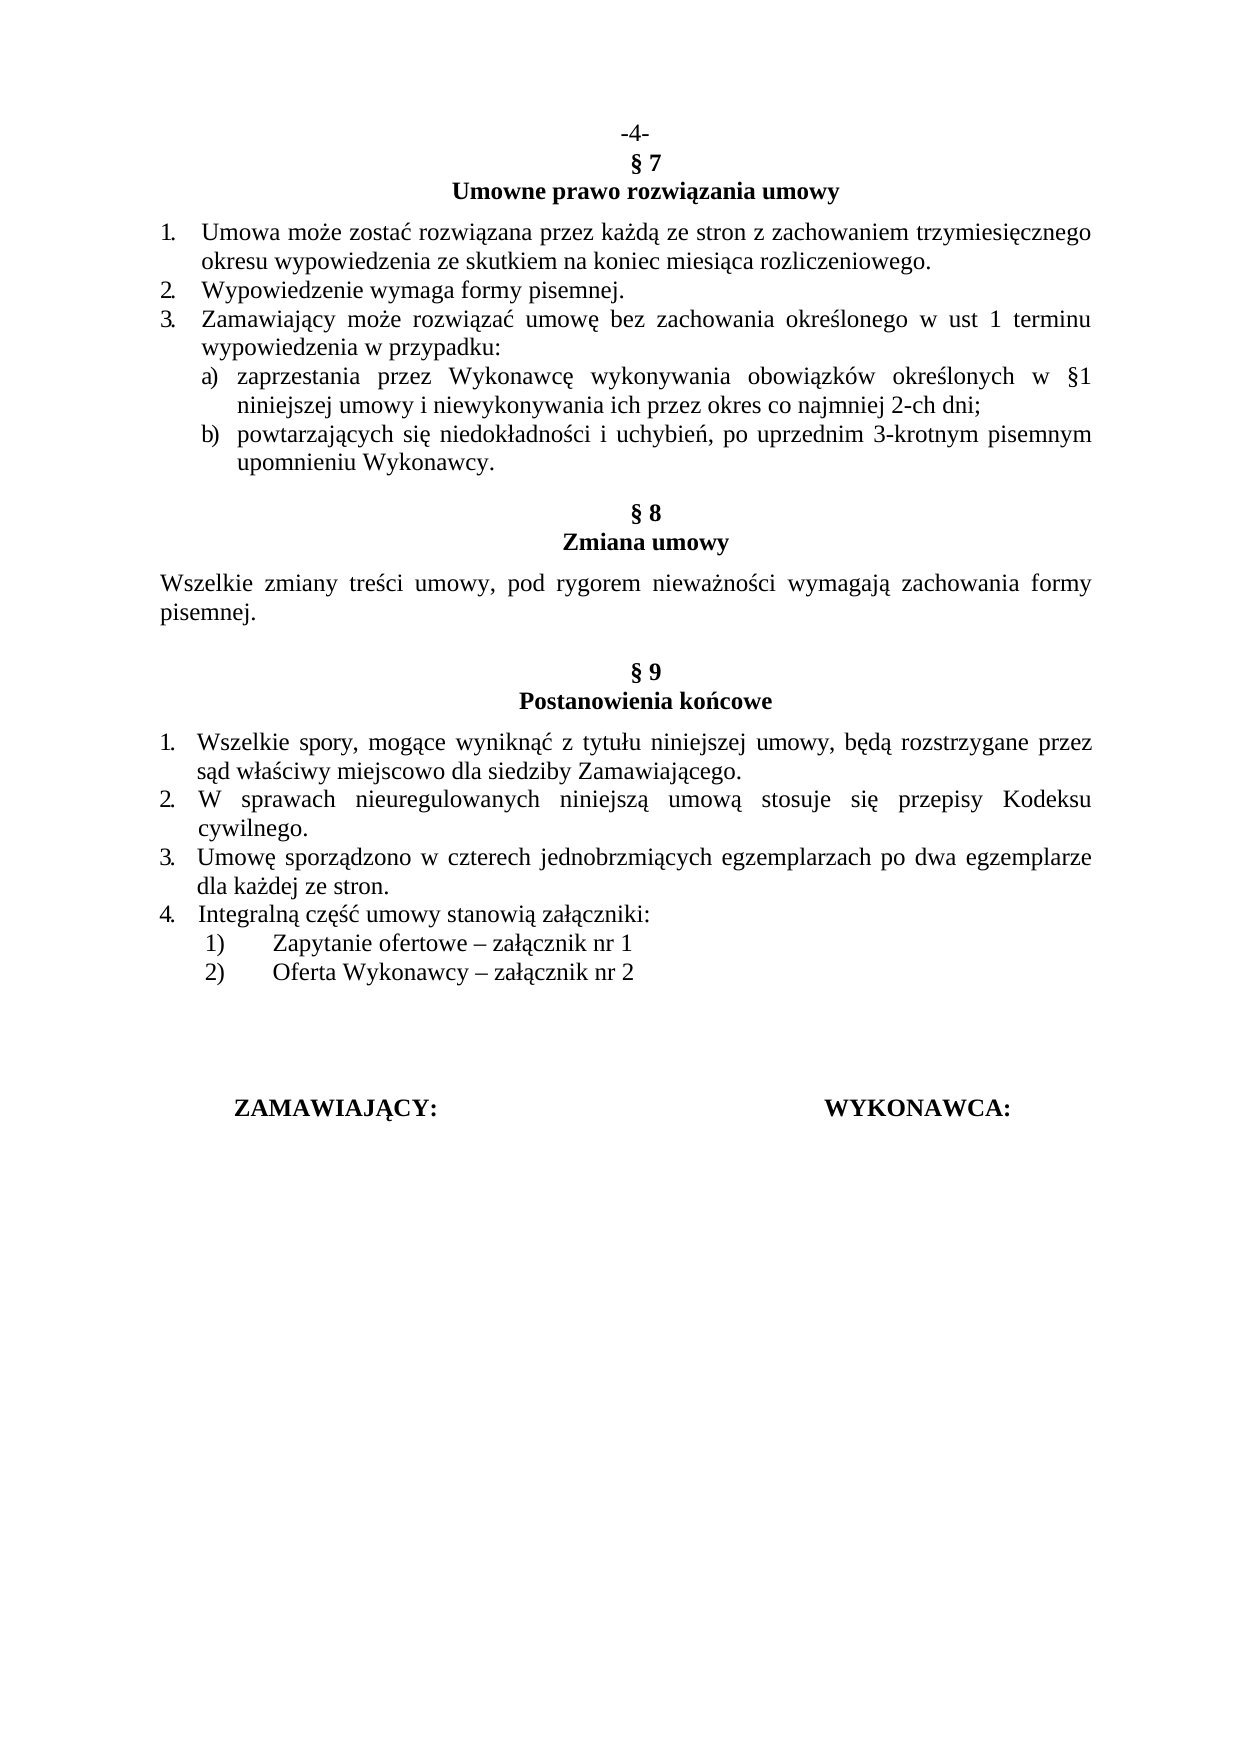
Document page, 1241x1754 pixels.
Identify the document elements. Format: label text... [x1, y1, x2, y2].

text § 7 [199, 148, 1092, 176]
text § 8 [199, 498, 1092, 527]
list Umowę sporządzono w czterech jednobrzmiących egzemplarzach po dwa egzemplarze dla każdej ze stron. [159, 842, 1092, 899]
list Integralną część umowy stanowią załączniki: [159, 899, 1092, 928]
text § 9 [199, 657, 1092, 686]
subtitle Umowne prawo rozwiązania umowy [199, 176, 1092, 205]
text Wszelkie zmiany treści umowy, pod rygorem nieważności wymagają zachowania formy pisemnej. [160, 568, 1092, 626]
subtitle Postanowienia końcowe [199, 686, 1092, 715]
subtitle ZAMAWIAJĄCY: WYKONAWCA: [234, 1093, 1092, 1122]
list Wypowiedzenie wymaga formy pisemnej. [160, 275, 1092, 304]
list Zamawiający może rozwiązać umowę bez zachowania określonego w ust 1 terminu wypowiedzenia w przypadku: [160, 304, 1092, 361]
list W sprawach nieuregulowanych niniejszą umową stosuje się przepisy Kodeksu cywilnego. [159, 784, 1092, 842]
list Umowa może zostać rozwiązana przez każdą ze stron z zachowaniem trzymiesięcznego okresu wypowiedzenia ze skutkiem na koniec miesiąca rozliczeniowego. [160, 217, 1092, 275]
list Zapytanie ofertowe – załącznik nr 1 [204, 928, 1092, 957]
list Oferta Wykonawcy – załącznik nr 2 [204, 957, 1092, 986]
list powtarzających się niedokładności i uchybień, po uprzednim 3-krotnym pisemnym upomnieniu Wykonawcy. [201, 419, 1092, 476]
list Wszelkie spory, mogące wyniknąć z tytułu niniejszej umowy, będą rozstrzygane przez sąd właściwy miejscowo dla siedziby Zamawiającego. [159, 727, 1092, 784]
list zaprzestania przez Wykonawcę wykonywania obowiązków określonych w §1 niniejszej umowy i niewykonywania ich przez okres co najmniej 2-ch dni; [201, 361, 1092, 419]
subtitle Zmiana umowy [199, 527, 1092, 556]
